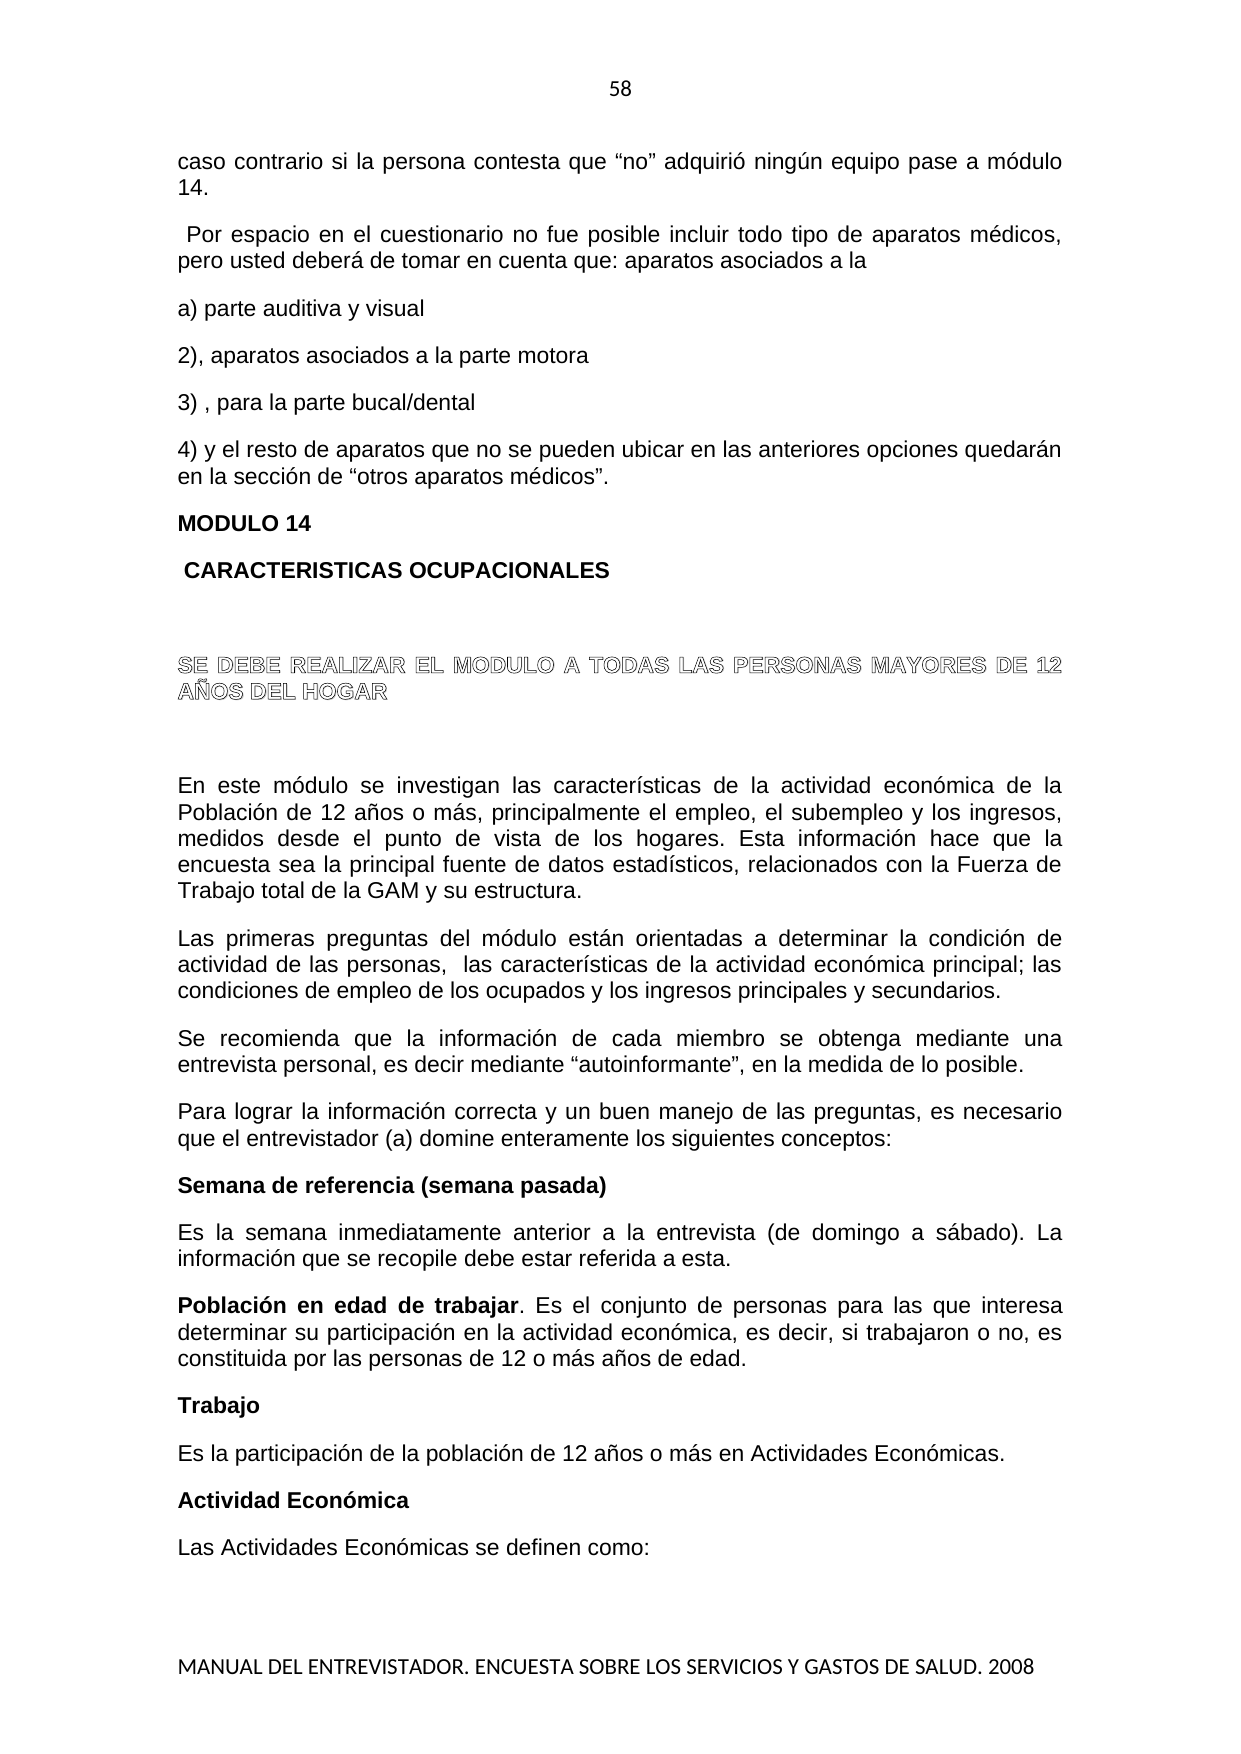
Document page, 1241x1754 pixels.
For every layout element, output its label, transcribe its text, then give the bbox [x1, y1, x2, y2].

text Las Actividades Económicas se definen como: [177, 1534, 1063, 1560]
text Semana de referencia (semana pasada) [177, 1172, 1063, 1198]
text MODULO 14 [177, 510, 1063, 536]
text Población en edad de trabajar. Es el conjunto de personas para las que interesa determinar su participación en la actividad económica, es decir, si trabajaron o no, es constituida por las personas de 12 o más años de edad. [177, 1292, 1063, 1371]
text SE DEBE REALIZAR EL MODULO A TODAS LAS PERSONAS MAYORES DE 12 AÑOS DEL HOGAR [177, 651, 1063, 704]
text 4) y el resto de aparatos que no se pueden ubicar en las anteriores opciones quedarán en la sección de “otros aparatos médicos”. [177, 436, 1063, 489]
text a) parte auditiva y visual [177, 295, 1063, 321]
text 3) , para la parte bucal/dental [177, 389, 1063, 415]
text Las primeras preguntas del módulo están orientadas a determinar la condición de actividad de las personas, las características de la actividad económica principal; las condiciones de empleo de los ocupados y los ingresos principales y secundarios. [177, 925, 1063, 1004]
text En este módulo se investigan las características de la actividad económica de la Población de 12 años o más, principalmente el empleo, el subempleo y los ingresos, medidos desde el punto de vista de los hogares. Esta información hace que la encuesta sea la principal fuente de datos estadísticos, relacionados con la Fuerza de Trabajo total de la GAM y su estructura. [177, 772, 1063, 904]
text Es la participación de la población de 12 años o más en Actividades Económicas. [177, 1439, 1063, 1466]
text Actividad Económica [177, 1487, 1063, 1513]
text Trabajo [177, 1392, 1063, 1419]
text Para lograr la información correcta y un buen manejo de las preguntas, es necesario que el entrevistador (a) domine enteramente los siguientes conceptos: [177, 1098, 1063, 1151]
text 2), aparatos asociados a la parte motora [177, 342, 1063, 368]
text Por espacio en el cuestionario no fue posible incluir todo tipo de aparatos médicos, pero usted deberá de tomar en cuenta que: aparatos asociados a la [177, 221, 1063, 274]
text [177, 148, 1063, 200]
text Es la semana inmediatamente anterior a la entrevista (de domingo a sábado). La información que se recopile debe estar referida a esta. [177, 1219, 1063, 1272]
text Se recomienda que la información de cada miembro se obtenga mediante una entrevista personal, es decir mediante “autoinformante”, en la medida de lo posible. [177, 1024, 1063, 1077]
text CARACTERISTICAS OCUPACIONALES [177, 557, 1063, 583]
